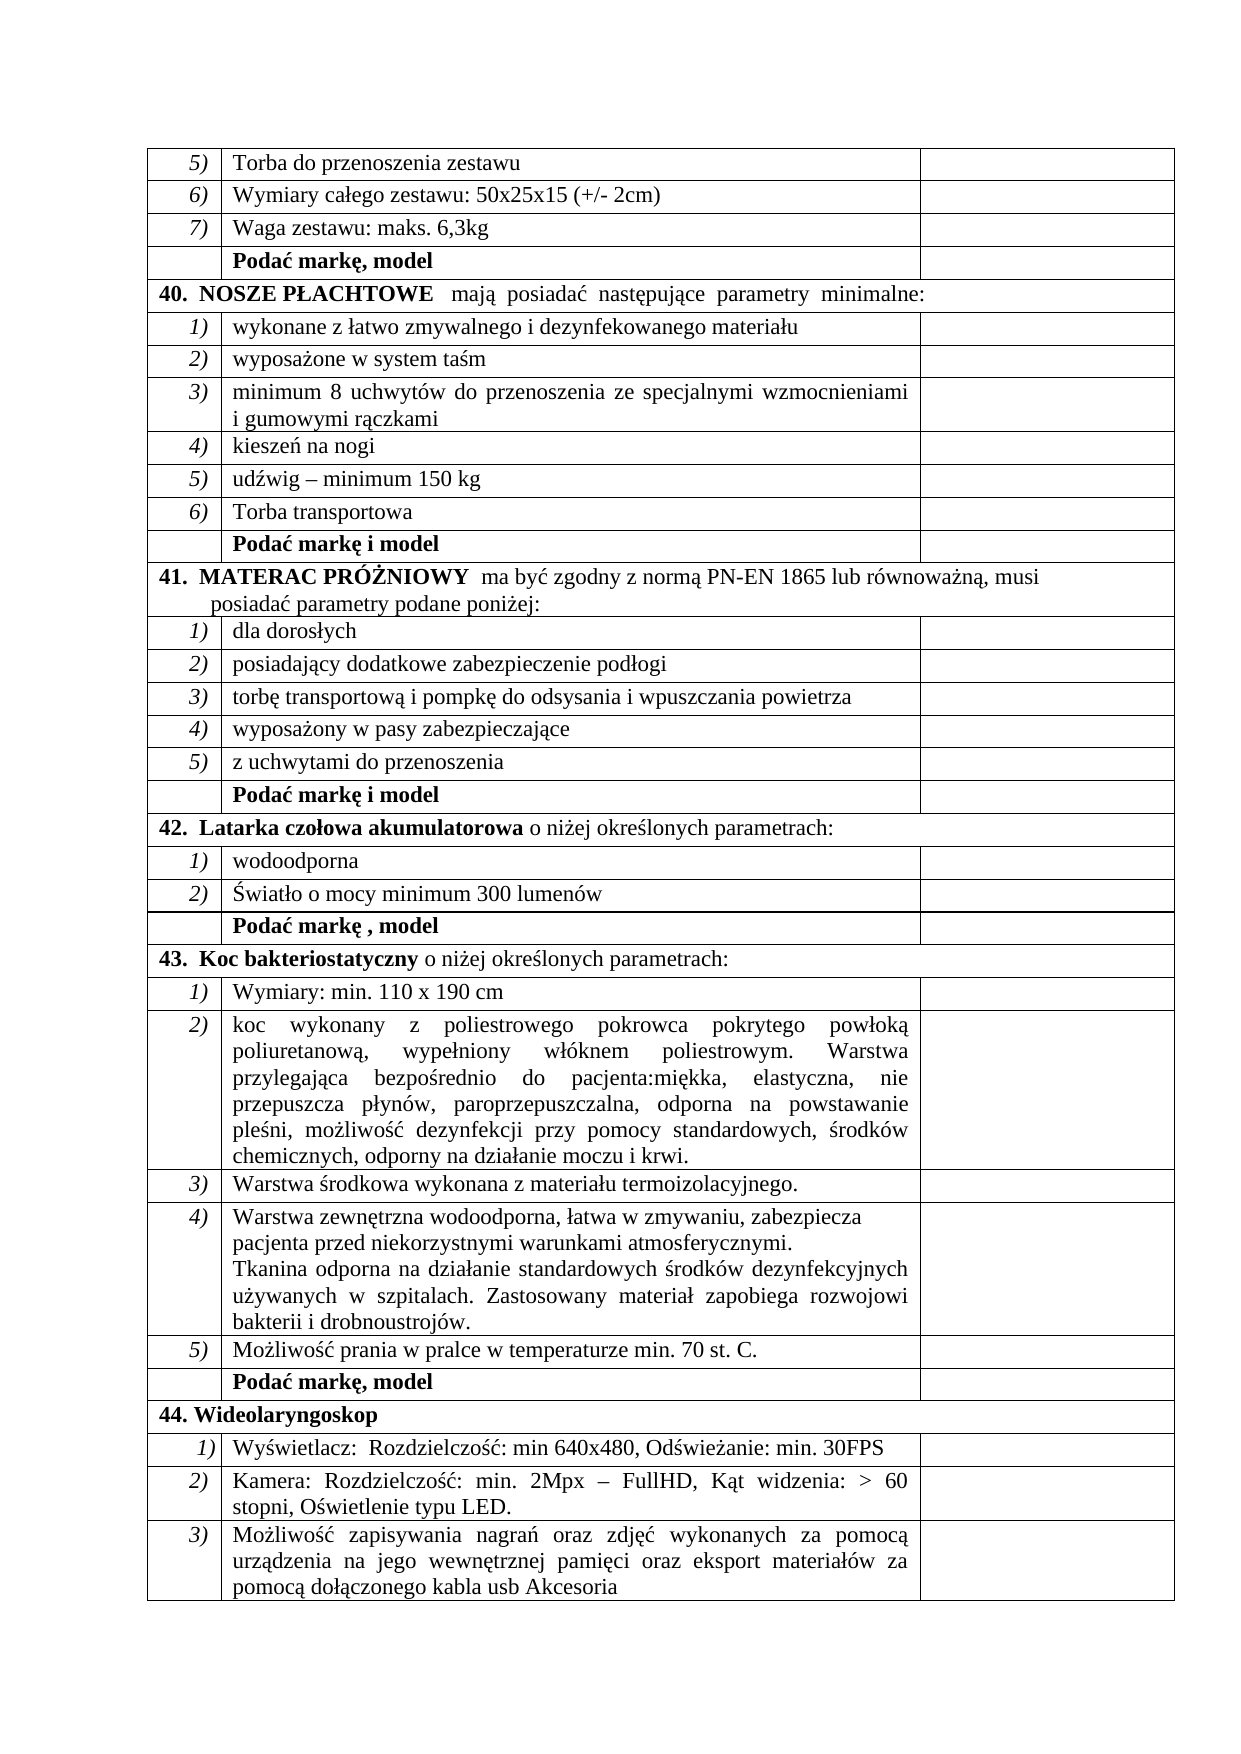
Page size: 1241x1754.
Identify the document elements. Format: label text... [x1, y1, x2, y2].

table_cell [921, 617, 1174, 649]
table_cell [921, 913, 1174, 944]
table_cell [921, 1170, 1174, 1202]
table_cell Torba do przenoszenia zestawu [222, 149, 920, 180]
table_cell 41. MATERAC PRÓŻNIOWY ma być zgodny z normą PN-EN 1865 lub równoważną, musi posiadać parametry podane poniżej: [148, 563, 1174, 616]
table_cell 3) [148, 1521, 221, 1600]
table_cell [148, 1434, 221, 1466]
table_cell 44. Wideolaryngoskop [148, 1401, 1174, 1433]
table_cell [921, 650, 1174, 682]
table_cell [921, 346, 1174, 377]
table_cell 6) [148, 498, 221, 529]
table_cell 3) [148, 378, 221, 431]
table_cell Możliwość zapisywania nagrań oraz zdjęć wykonanych za pomocą urządzenia na jego wewnętrznej pamięci oraz eksport materiałów za pomocą dołączonego kabla usb Akcesoria [222, 1521, 920, 1600]
table_cell posiadający dodatkowe zabezpieczenie podłogi [222, 650, 920, 682]
table_cell 4) [148, 432, 221, 464]
table_cell Wymiary całego zestawu: 50x25x15 (+/- 2cm) [222, 181, 920, 213]
table_cell Podać markę, model [222, 247, 920, 279]
table_cell 1) [148, 978, 221, 1010]
table_cell [921, 181, 1174, 213]
table_cell [921, 531, 1174, 562]
table_cell 5) [148, 149, 221, 180]
table_cell [921, 1434, 1174, 1466]
table_cell [921, 313, 1174, 344]
table_cell wyposażone w system taśm [222, 346, 920, 377]
table_cell 6) [148, 181, 221, 213]
table_cell 3) [148, 1170, 221, 1202]
table_cell Waga zestawu: maks. 6,3kg [222, 214, 920, 246]
table_cell 1) [148, 847, 221, 878]
table_cell Warstwa środkowa wykonana z materiału termoizolacyjnego. [222, 1170, 920, 1202]
table_cell torbę transportową i pompkę do odsysania i wpuszczania powietrza [222, 683, 920, 714]
table_cell 5) [148, 465, 221, 497]
table_cell Podać markę, model [222, 1369, 920, 1400]
table_cell [921, 247, 1174, 279]
table_cell Torba transportowa [222, 498, 920, 529]
table_cell minimum 8 uchwytów do przenoszenia ze specjalnymi wzmocnieniami i gumowymi rączkami [222, 378, 920, 431]
table_cell [148, 1369, 221, 1400]
table_cell [921, 432, 1174, 464]
table_cell [921, 748, 1174, 780]
table_cell [921, 465, 1174, 497]
table_cell [921, 781, 1174, 813]
table_cell [921, 847, 1174, 878]
table_cell [921, 716, 1174, 747]
table_cell 43. Koc bakteriostatyczny o niżej określonych parametrach: [148, 945, 1174, 977]
table_cell 40. NOSZE PŁACHTOWE mają posiadać następujące parametry minimalne: [148, 280, 1174, 312]
table_cell [921, 1203, 1174, 1334]
table_cell [921, 978, 1174, 1010]
table_cell [921, 1467, 1174, 1519]
table_cell [921, 214, 1174, 246]
table_cell 7) [148, 214, 221, 246]
table_cell Warstwa zewnętrzna wodoodporna, łatwa w zmywaniu, zabezpiecza pacjenta przed niekorzystnymi warunkami atmosferycznymi. Tkanina odporna na działanie standardowych środków dezynfekcyjnych używanych w szpitalach. Zastosowany materiał zapobiega rozwojowi bakterii i drobnoustrojów. [222, 1203, 920, 1334]
table_cell 5) [148, 1336, 221, 1367]
table_cell [921, 1369, 1174, 1400]
table_cell Możliwość prania w pralce w temperaturze min. 70 st. C. [222, 1336, 920, 1367]
table_cell koc wykonany z poliestrowego pokrowca pokrytego powłoką poliuretanową, wypełniony włóknem poliestrowym. Warstwa przylegająca bezpośrednio do pacjenta:miękka, elastyczna, nie przepuszcza płynów, paroprzepuszczalna, odporna na powstawanie pleśni, możliwość dezynfekcji przy pomocy standardowych, środków chemicznych, odporny na działanie moczu i krwi. [222, 1011, 920, 1169]
table_cell [921, 378, 1174, 431]
table_cell Podać markę , model [222, 913, 920, 944]
table_cell [148, 913, 221, 944]
table_cell wodoodporna [222, 847, 920, 878]
table_cell wykonane z łatwo zmywalnego i dezynfekowanego materiału [222, 313, 920, 344]
table_cell [921, 149, 1174, 180]
table_cell [921, 1011, 1174, 1169]
table_cell [921, 880, 1174, 911]
table_cell dla dorosłych [222, 617, 920, 649]
table_cell 42. Latarka czołowa akumulatorowa o niżej określonych parametrach: [148, 814, 1174, 846]
table_cell 4) [148, 1203, 221, 1334]
table_cell wyposażony w pasy zabezpieczające [222, 716, 920, 747]
table_cell [921, 1336, 1174, 1367]
table_cell [148, 531, 221, 562]
table_cell 4) [148, 716, 221, 747]
table_cell 5) [148, 748, 221, 780]
table_cell udźwig – minimum 150 kg [222, 465, 920, 497]
table_cell Podać markę i model [222, 531, 920, 562]
table_cell z uchwytami do przenoszenia [222, 748, 920, 780]
table_cell Podać markę i model [222, 781, 920, 813]
table_cell 2) [148, 1011, 221, 1169]
table_cell 2) [148, 1467, 221, 1519]
table_cell [148, 247, 221, 279]
table_cell 3) [148, 683, 221, 714]
table_cell [148, 781, 221, 813]
table_cell Wyświetlacz: Rozdzielczość: min 640x480, Odświeżanie: min. 30FPS [222, 1434, 920, 1466]
table_cell [921, 498, 1174, 529]
table_cell 1) [148, 617, 221, 649]
table_cell 2) [148, 650, 221, 682]
table_cell [921, 1521, 1174, 1600]
table_cell [921, 683, 1174, 714]
table_cell Światło o mocy minimum 300 lumenów [222, 880, 920, 911]
table_cell 2) [148, 346, 221, 377]
table_cell 1) [148, 313, 221, 344]
table_cell 2) [148, 880, 221, 911]
table_cell kieszeń na nogi [222, 432, 920, 464]
table_cell Wymiary: min. 110 x 190 cm [222, 978, 920, 1010]
table_cell Kamera: Rozdzielczość: min. 2Mpx – FullHD, Kąt widzenia: > 60 stopni, Oświetlenie typu LED. [222, 1467, 920, 1519]
